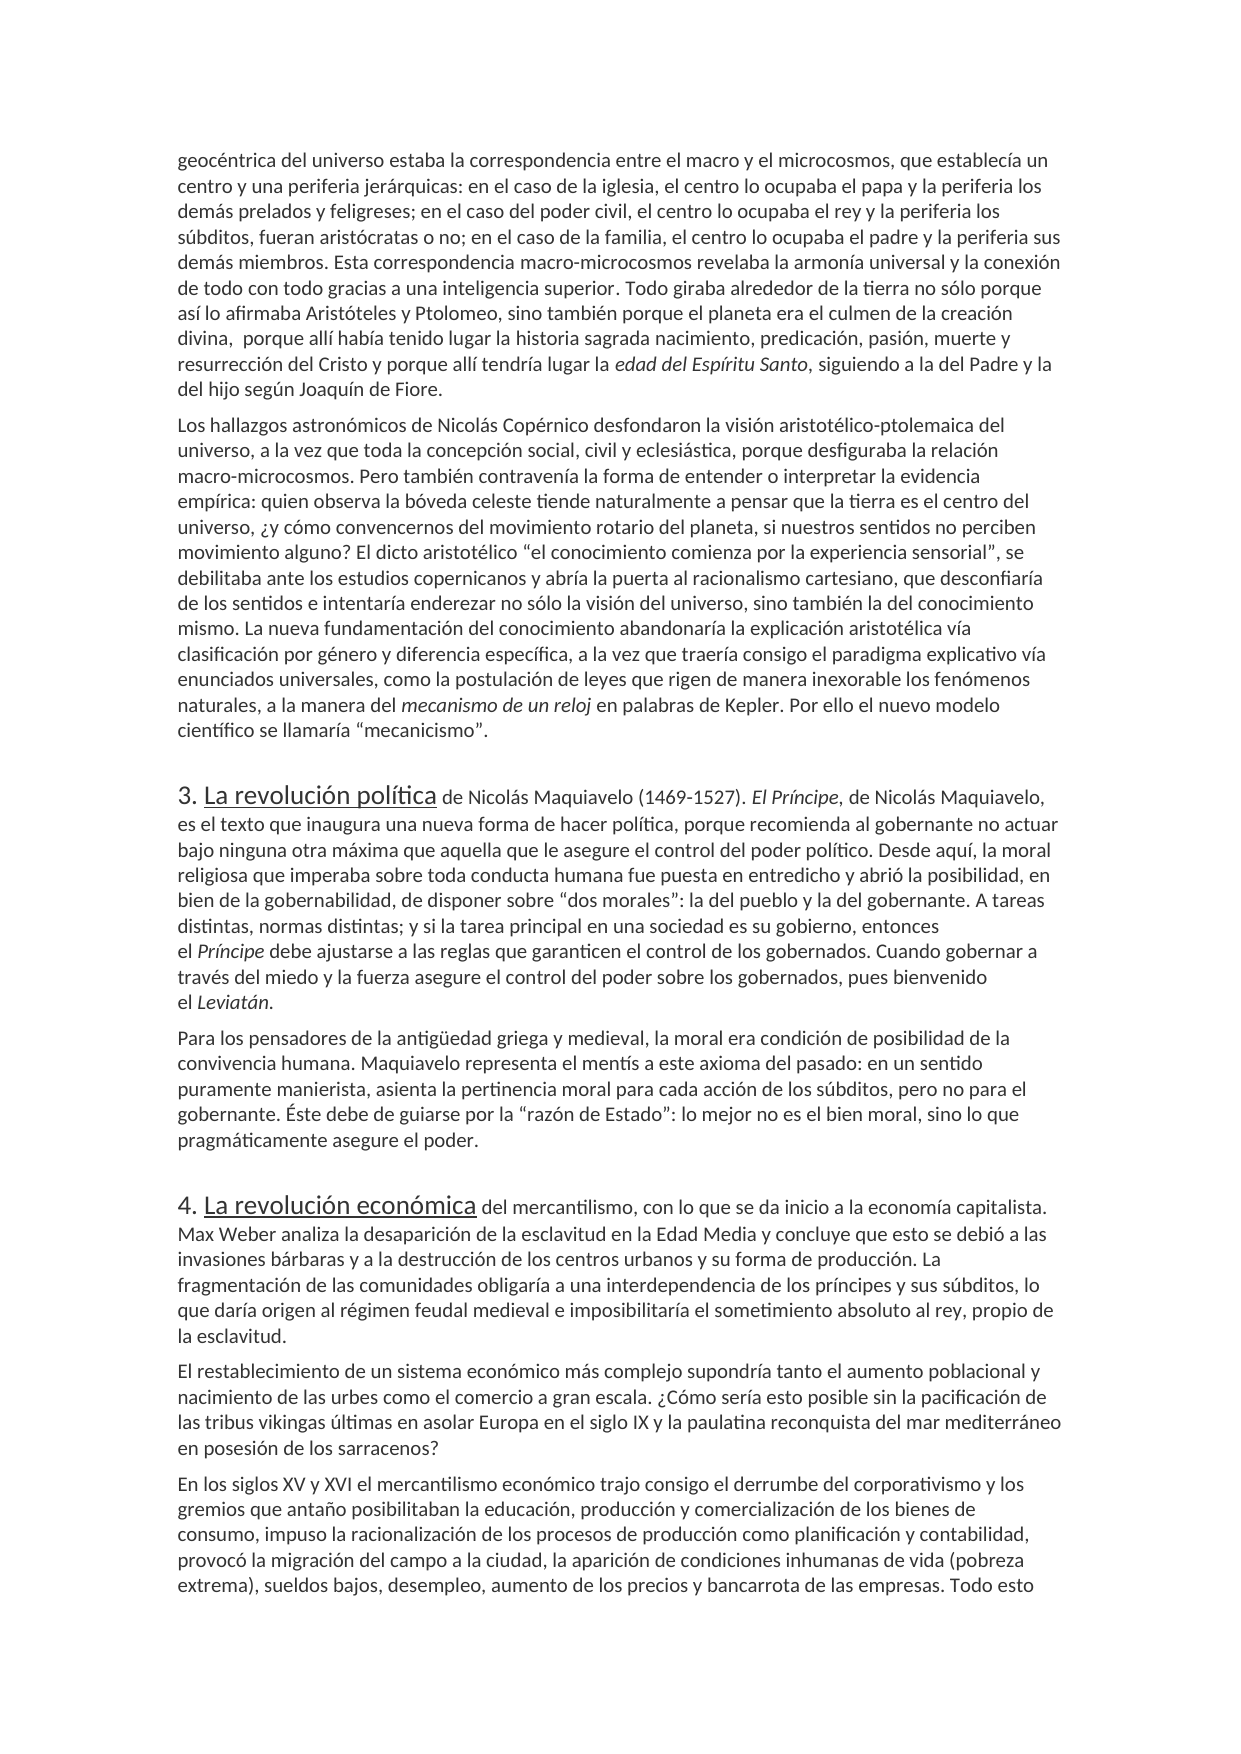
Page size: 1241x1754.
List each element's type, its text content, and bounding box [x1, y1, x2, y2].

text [177, 148, 1063, 402]
text Para los pensadores de la antigüedad griega y medieval, la moral era condición de posibilidad de la convivencia humana. Maquiavelo representa el mentís a este axioma del pasado: en un sentido puramente manierista, asienta la pertinencia moral para cada acción de los súbditos, pero no para el gobernante. Éste debe de guiarse por la “razón de Estado”: lo mejor no es el bien moral, sino lo que pragmáticamente asegure el poder. [177, 1025, 1063, 1152]
text El restablecimiento de un sistema económico más complejo supondría tanto el aumento poblacional y nacimiento de las urbes como el comercio a gran escala. ¿Cómo sería esto posible sin la pacificación de las tribus vikingas últimas en asolar Europa en el siglo IX y la paulatina reconquista del mar mediterráneo en posesión de los sarracenos? [177, 1359, 1063, 1460]
text 4. La revolución económica del mercantilismo, con lo que se da inicio a la economía capitalista. Max Weber analiza la desaparición de la esclavitud en la Edad Media y concluye que esto se debió a las invasiones bárbaras y a la destrucción de los centros urbanos y su forma de producción. La fragmentación de las comunidades obligaría a una interdependencia de los príncipes y sus súbditos, lo que daría origen al régimen feudal medieval e imposibilitaría el sometimiento absoluto al rey, propio de la esclavitud. [177, 1188, 1063, 1348]
text Los hallazgos astronómicos de Nicolás Copérnico desfondaron la visión aristotélico-ptolemaica del universo, a la vez que toda la concepción social, civil y eclesiástica, porque desfiguraba la relación macro-microcosmos. Pero también contravenía la forma de entender o interpretar la evidencia empírica: quien observa la bóveda celeste tiende naturalmente a pensar que la tierra es el centro del universo, ¿y cómo convencernos del movimiento rotario del planeta, si nuestros sentidos no perciben movimiento alguno? El dicto aristotélico “el conocimiento comienza por la experiencia sensorial”, se debilitaba ante los estudios copernicanos y abría la puerta al racionalismo cartesiano, que desconfiaría de los sentidos e intentaría enderezar no sólo la visión del universo, sino también la del conocimiento mismo. La nueva fundamentación del conocimiento abandonaría la explicación aristotélica vía clasificación por género y diferencia específica, a la vez que traería consigo el paradigma explicativo vía enunciados universales, como la postulación de leyes que rigen de manera inexorable los fenómenos naturales, a la manera del mecanismo de un reloj en palabras de Kepler. Por ello el nuevo modelo científico se llamaría “mecanicismo”. [177, 412, 1063, 743]
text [177, 1471, 1063, 1598]
text 3. La revolución política de Nicolás Maquiavelo (1469-1527). El Príncipe, de Nicolás Maquiavelo, es el texto que inaugura una nueva forma de hacer política, porque recomienda al gobernante no actuar bajo ninguna otra máxima que aquella que le asegure el control del poder político. Desde aquí, la moral religiosa que imperaba sobre toda conducta humana fue puesta en entredicho y abrió la posibilidad, en bien de la gobernabilidad, de disponer sobre “dos morales”: la del pueblo y la del gobernante. A tareas distintas, normas distintas; y si la tarea principal en una sociedad es su gobierno, entonces el Príncipe debe ajustarse a las reglas que garanticen el control de los gobernados. Cuando gobernar a través del miedo y la fuerza asegure el control del poder sobre los gobernados, pues bienvenido el Leviatán. [177, 778, 1063, 1015]
